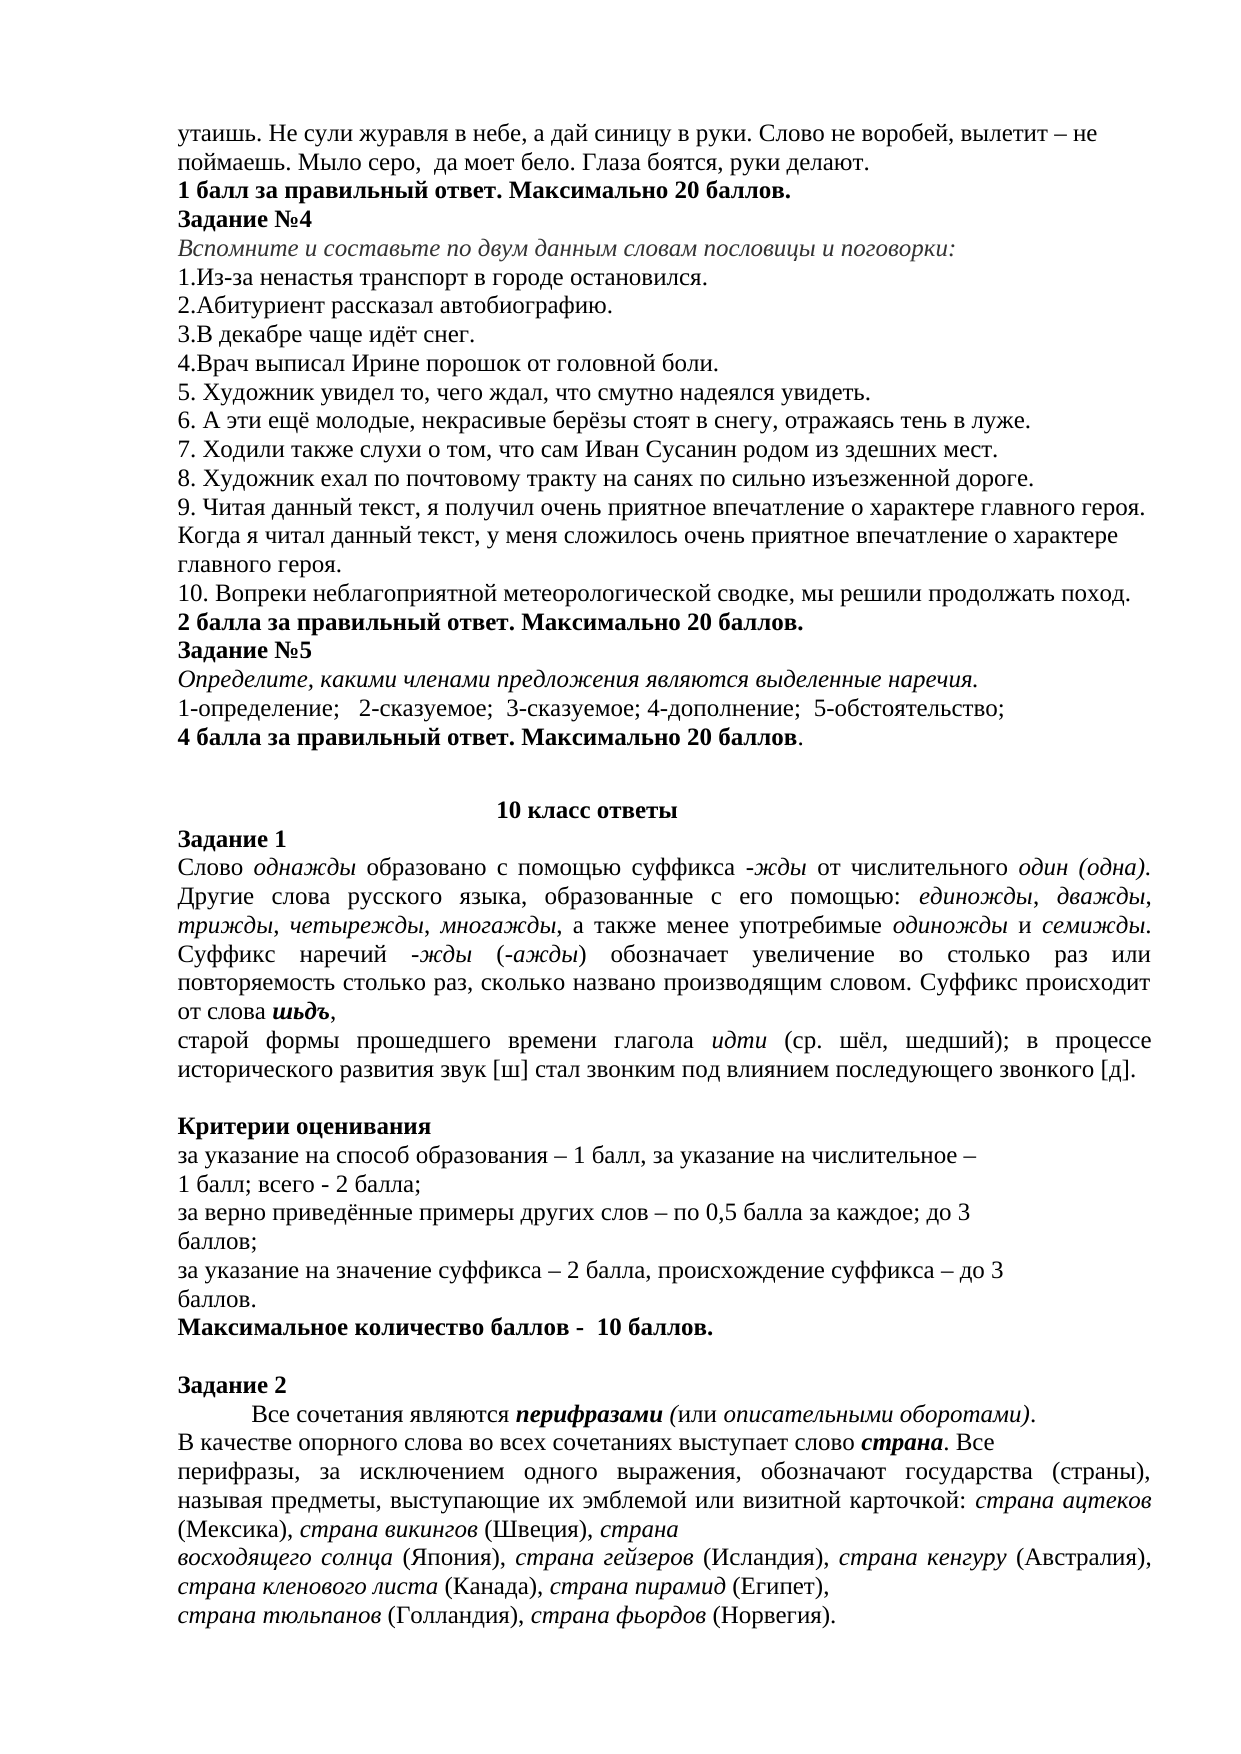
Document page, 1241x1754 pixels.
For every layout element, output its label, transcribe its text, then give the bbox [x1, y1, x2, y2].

text 7. Ходили также слухи о том, что сам Иван Сусанин родом из здешних мест. [177, 434, 1152, 463]
text 10 класс ответы [177, 795, 1152, 824]
text страна тюльпанов (Голландия), страна фьордов (Норвегия). [177, 1600, 1152, 1629]
text перифразы, за исключением одного выражения, обозначают государства (страны), называя предметы, выступающие их эмблемой или визитной карточкой: страна ацтеков (Мексика), страна викингов (Швеция), страна [177, 1456, 1152, 1542]
text 1-определение; 2-сказуемое; 3-сказуемое; 4-дополнение; 5-обстоятельство; [177, 693, 1152, 722]
text 1 балл; всего - 2 балла; [177, 1169, 1152, 1197]
text Задание №4 [177, 204, 1152, 233]
text Задание 1 [177, 824, 1152, 852]
text Максимальное количество баллов - 10 баллов. [177, 1312, 1152, 1341]
text баллов. [177, 1284, 1152, 1312]
text В качестве опорного слова во всех сочетаниях выступает слово страна. Все [177, 1427, 1152, 1456]
text 2.Абитуриент рассказал автобиографию. [177, 291, 1152, 319]
text Вспомните и составьте по двум данным словам пословицы и поговорки: 1.Из-за ненастья транспорт в городе остановился. [177, 233, 1152, 291]
text баллов; [177, 1226, 1152, 1255]
text Определите, какими членами предложения являются выделенные наречия. [177, 664, 1152, 693]
text за указание на значение суффикса – 2 балла, происхождение суффикса – до 3 [177, 1255, 1152, 1284]
text 9. Читая данный текст, я получил очень приятное впечатление о характере главного героя. Когда я читал данный текст, у меня сложилось очень приятное впечатление о характере главного героя. [177, 492, 1152, 578]
text 10. Вопреки неблагоприятной метеорологической сводке, мы решили продолжать поход. [177, 578, 1152, 607]
text Задание №5 [177, 636, 1152, 664]
text Критерии оценивания [177, 1111, 1152, 1140]
text восходящего солнца (Япония), страна гейзеров (Исландия), страна кенгуру (Австралия), страна кленового листа (Канада), страна пирамид (Египет), [177, 1542, 1152, 1600]
text 5. Художник увидел то, чего ждал, что смутно надеялся увидеть. [177, 377, 1152, 406]
text за верно приведённые примеры других слов – по 0,5 балла за каждое; до 3 [177, 1197, 1152, 1226]
text за указание на способ образования – 1 балл, за указание на числительное – [177, 1140, 1152, 1169]
text 4.Врач выписал Ирине порошок от головной боли. [177, 348, 1152, 377]
text 4 балла за правильный ответ. Максимально 20 баллов. [177, 722, 1152, 751]
text 6. А эти ещё молодые, некрасивые берёзы стоят в снегу, отражаясь тень в луже. [177, 406, 1152, 434]
text 8. Художник ехал по почтовому тракту на санях по сильно изъезженной дороге. [177, 463, 1152, 492]
text Слово однажды образовано с помощью суффикса -жды от числительного один (одна). Другие слова русского языка, образованные с его помощью: единожды, дважды, трижды, четырежды, многажды, а также менее употребимые одиножды и семижды. Суффикс наречий -жды (-ажды) обозначает увеличение во столько раз или повторяемость столько раз, сколько названо производящим словом. Суффикс происходит от слова шьдъ, [177, 852, 1152, 1025]
text 3.В декабре чаще идёт снег. [177, 319, 1152, 348]
text 2 балла за правильный ответ. Максимально 20 баллов. [177, 607, 1152, 636]
text Задание 2 [177, 1370, 1152, 1399]
text Все сочетания являются перифразами (или описательными оборотами). [177, 1399, 1152, 1427]
text старой формы прошедшего времени глагола идти (ср. шёл, шедший); в процессе исторического развития звук [ш] стал звонким под влиянием последующего звонкого [д]. [177, 1025, 1152, 1082]
text 1 балл за правильный ответ. Максимально 20 баллов. [177, 176, 1152, 204]
